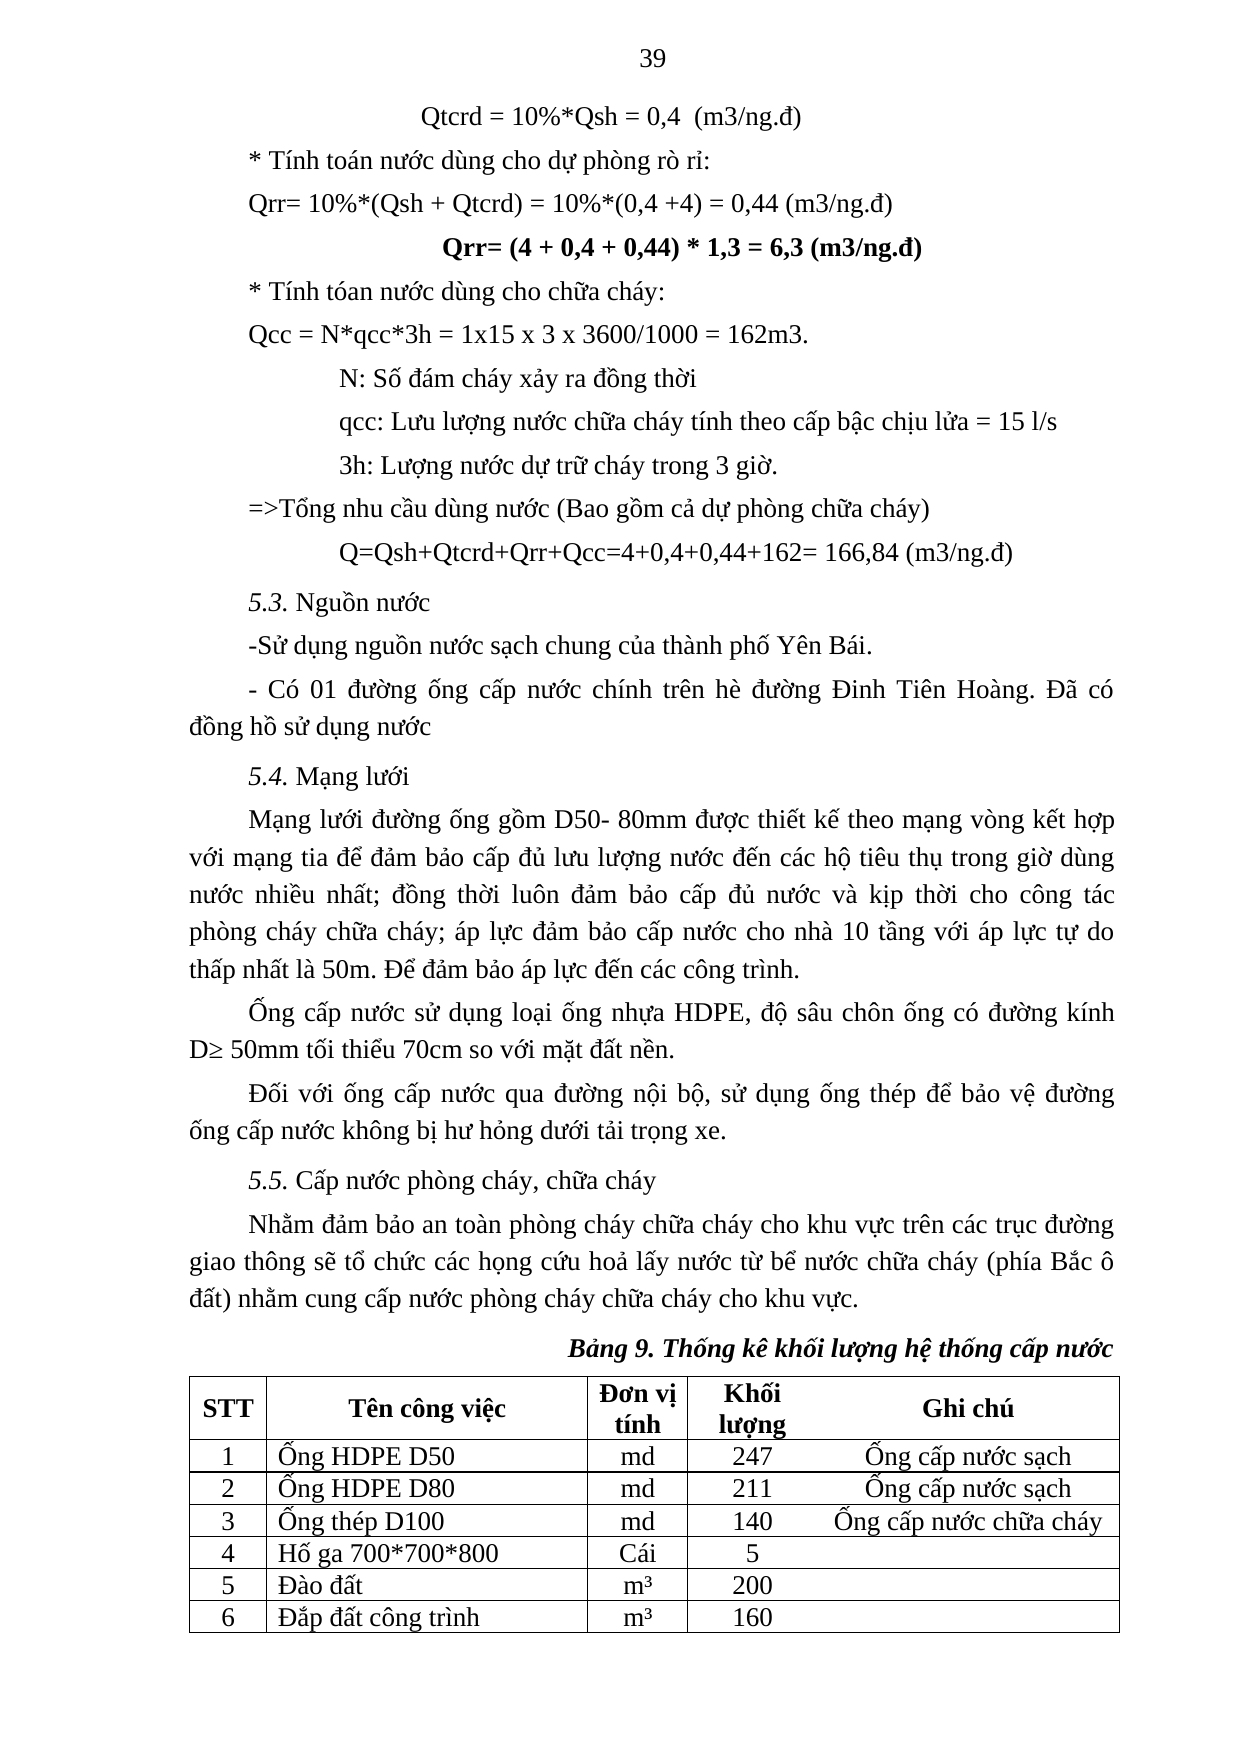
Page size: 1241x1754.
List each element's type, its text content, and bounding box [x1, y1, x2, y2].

text N: Số đám cháy xảy ra đồng thời [189, 362, 1116, 393]
table_cell 5 [190, 1569, 266, 1600]
table_header Khối lượng [688, 1377, 817, 1439]
text Đối với ống cấp nước qua đường nội bộ, sử dụng ống thép để bảo vệ đường ống cấp nước không bị hư hỏng dưới tải trọng xe. [189, 1077, 1116, 1146]
text * Tính tóan nước dùng cho chữa cháy: [189, 274, 1116, 306]
text Nguồn nước [189, 586, 1116, 617]
table_cell m³ [588, 1569, 687, 1600]
table_cell md [588, 1473, 687, 1503]
table_cell Cái [588, 1537, 687, 1568]
table_cell Ống HDPE D50 [267, 1440, 587, 1471]
text Mạng lưới đường ống gồm D50- 80mm được thiết kế theo mạng vòng kết hợp với mạng tia để đảm bảo cấp đủ lưu lượng nước đến các hộ tiêu thụ trong giờ dùng nước nhiều nhất; đồng thời luôn đảm bảo cấp đủ nước và kịp thời cho công tác phòng cháy chữa cháy; áp lực đảm bảo cấp nước cho nhà 10 tầng với áp lực tự do thấp nhất là 50m. Để đảm bảo áp lực đến các công trình. [189, 803, 1116, 984]
table_cell [817, 1601, 1119, 1632]
table_cell Ống cấp nước sạch [817, 1440, 1119, 1471]
text Mạng lưới [189, 760, 1116, 791]
table_cell 211 [688, 1473, 817, 1503]
text Q=Qsh+Qtcrd+Qrr+Qcc=4+0,4+0,44+162= 166,84 (m3/ng.đ) [189, 536, 1116, 567]
table_cell md [588, 1505, 687, 1536]
table_cell 160 [688, 1601, 817, 1632]
table_cell 4 [190, 1537, 266, 1568]
table_cell [817, 1569, 1119, 1600]
table_header Tên công việc [267, 1377, 587, 1439]
table_cell Ống cấp nước sạch [817, 1473, 1119, 1503]
text 3h: Lượng nước dự trữ cháy trong 3 giờ. [189, 449, 1116, 480]
table_cell 200 [688, 1569, 817, 1600]
text -Sử dụng nguồn nước sạch chung của thành phố Yên Bái. [189, 629, 1116, 660]
text Qtcrd = 10%*Qsh = 0,4 (m3/ng.đ) [189, 100, 1116, 132]
table_header STT [190, 1377, 266, 1439]
table_cell 5 [688, 1537, 817, 1568]
text - Có 01 đường ống cấp nước chính trên hè đường Đinh Tiên Hoàng. Đã có đồng hồ sử dụng nước [189, 673, 1116, 741]
text Cấp nước phòng cháy, chữa cháy [189, 1164, 1116, 1195]
text qcc: Lưu lượng nước chữa cháy tính theo cấp bậc chịu lửa = 15 l/s [189, 405, 1116, 436]
table_cell 140 [688, 1505, 817, 1536]
table_cell 6 [190, 1601, 266, 1632]
table_header Ghi chú [817, 1377, 1119, 1439]
text * Tính toán nước dùng cho dự phòng rò rỉ: [189, 144, 1116, 175]
text Bảng 9. Thống kê khối lượng hệ thống cấp nước [189, 1332, 1116, 1363]
table_cell Đào đất [267, 1569, 587, 1600]
table_cell 247 [688, 1440, 817, 1471]
table_cell Đắp đất công trình [267, 1601, 587, 1632]
text Nhằm đảm bảo an toàn phòng cháy chữa cháy cho khu vực trên các trục đường giao thông sẽ tổ chức các họng cứu hoả lấy nước từ bể nước chữa cháy (phía Bắc ô đất) nhằm cung cấp nước phòng cháy chữa cháy cho khu vực. [189, 1208, 1116, 1313]
table_cell Ống HDPE D80 [267, 1473, 587, 1503]
text Qcc = N*qcc*3h = 1x15 x 3 x 3600/1000 = 162m3. [189, 318, 1116, 349]
table_cell 1 [190, 1440, 266, 1471]
text Qrr= 10%*(Qsh + Qtcrd) = 10%*(0,4 +4) = 0,44 (m3/ng.đ) [189, 187, 1116, 219]
table_cell 3 [190, 1505, 266, 1536]
table_cell [817, 1537, 1119, 1568]
text Qrr= (4 + 0,4 + 0,44) * 1,3 = 6,3 (m3/ng.đ) [189, 231, 1116, 262]
table_cell m³ [588, 1601, 687, 1632]
table_cell 2 [190, 1473, 266, 1503]
table_cell Ống cấp nước chữa cháy [817, 1505, 1119, 1536]
table_cell md [588, 1440, 687, 1471]
table_cell Ống thép D100 [267, 1505, 587, 1536]
table_header Đơn vị tính [588, 1377, 687, 1439]
text Ống cấp nước sử dụng loại ống nhựa HDPE, độ sâu chôn ống có đường kính D≥ 50mm tối thiểu 70cm so với mặt đất nền. [189, 996, 1116, 1065]
table_cell Hố ga 700*700*800 [267, 1537, 587, 1568]
text =>Tổng nhu cầu dùng nước (Bao gồm cả dự phòng chữa cháy) [189, 492, 1116, 523]
